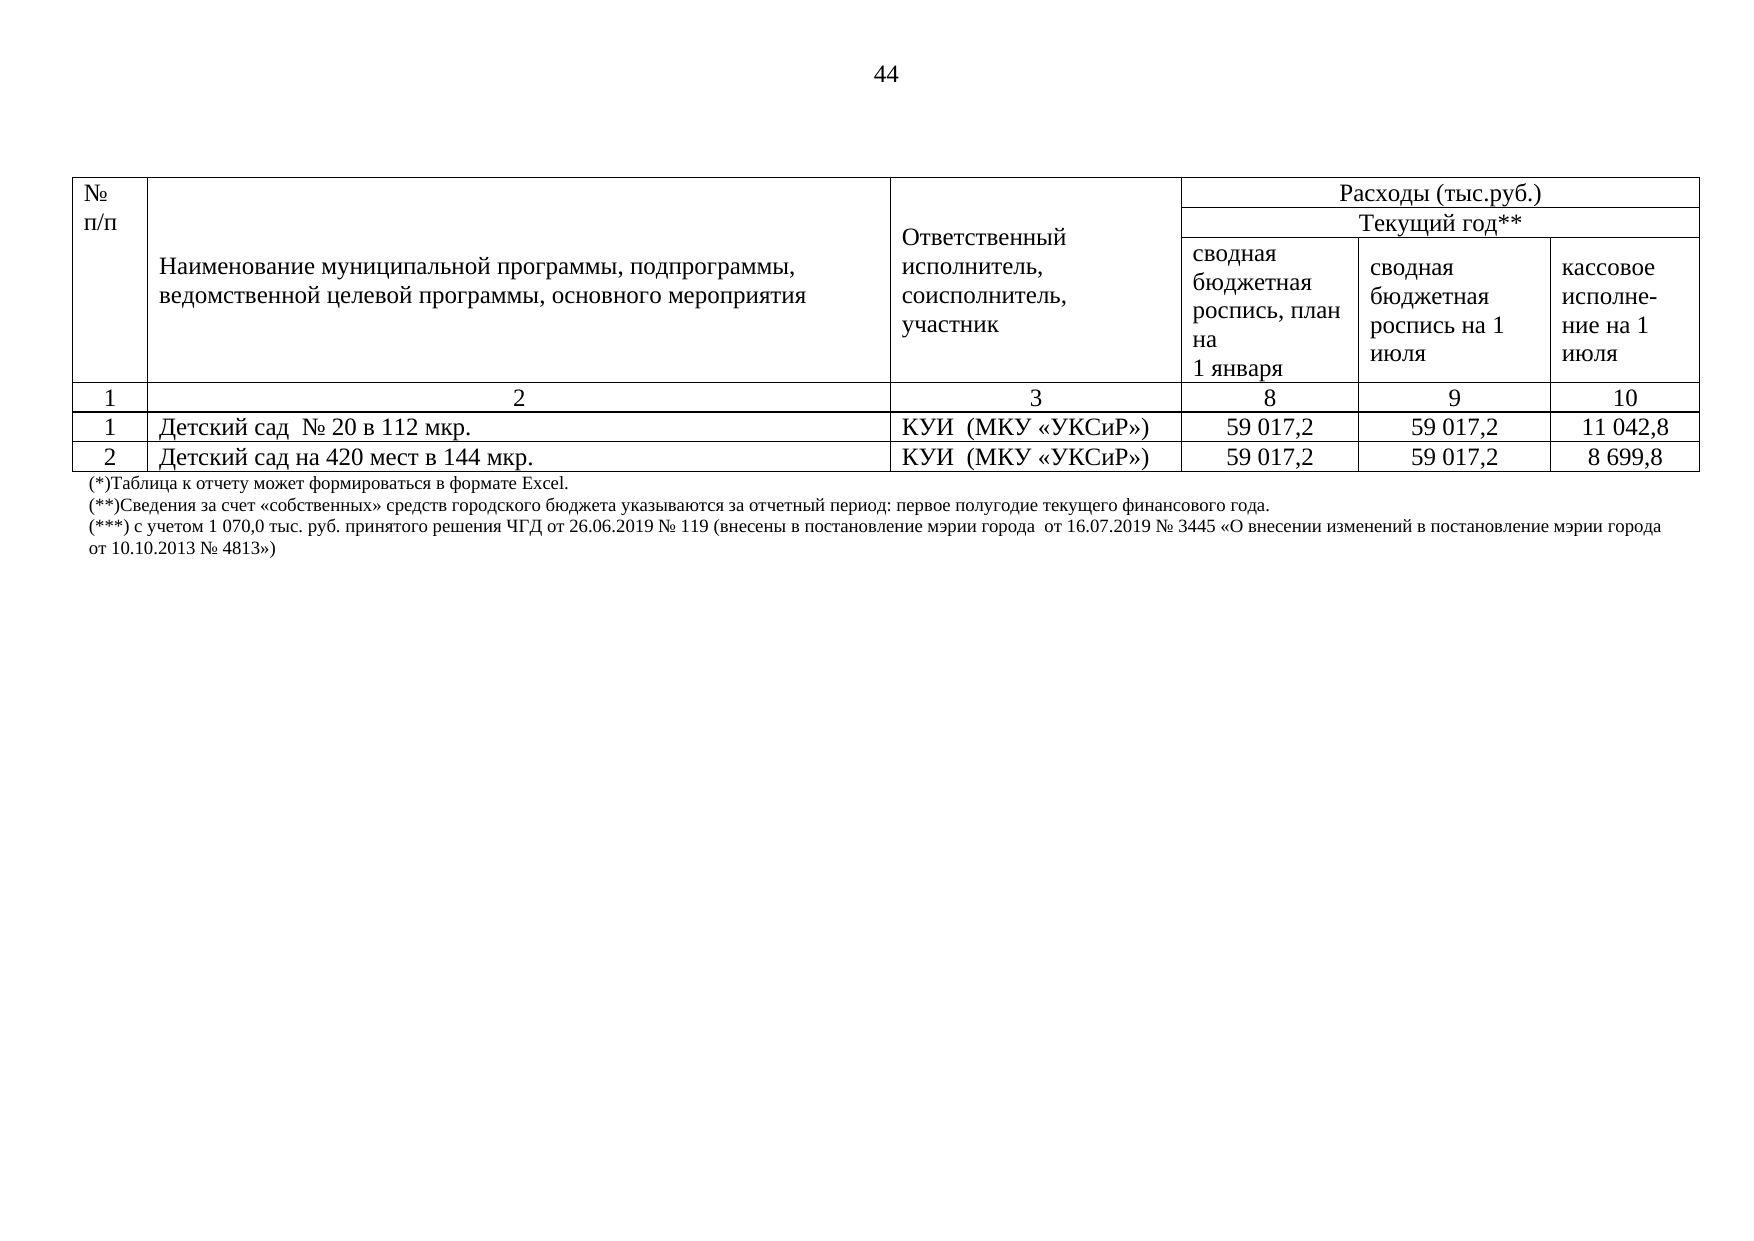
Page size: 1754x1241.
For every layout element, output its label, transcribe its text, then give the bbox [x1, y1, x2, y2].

table_cell сводная бюджетная роспись на 1 июля [1359, 238, 1550, 382]
table_cell сводная бюджетная роспись, план на 1 января [1182, 238, 1358, 382]
table_cell Детский сад на 420 мест в 144 мкр. [148, 442, 890, 471]
table_cell Детский сад № 20 в 112 мкр. [148, 413, 890, 441]
table_header Ответственный исполнитель, соисполнитель, участник [891, 178, 1181, 382]
table_cell 2 [73, 442, 147, 471]
table_cell 8 699,8 [1551, 442, 1699, 471]
table_cell 1 [73, 383, 147, 411]
table_cell 2 [148, 383, 890, 411]
table_cell 59 017,2 [1182, 442, 1358, 471]
text (***) с учетом 1 070,0 тыс. руб. принятого решения ЧГД от 26.06.2019 № 119 (внесены в постановление мэрии города от 16.07.2019 № 3445 «О внесении изменений в постановление мэрии города от 10.10.2013 № 4813») [89, 515, 1683, 558]
table_cell 9 [1359, 383, 1550, 411]
table_header № п/п [73, 178, 147, 382]
table_cell 3 [891, 383, 1181, 411]
table_header Расходы (тыс.руб.) [1182, 178, 1699, 207]
table_cell КУИ (МКУ «УКСиР») [891, 442, 1181, 471]
table_cell Текущий год** [1182, 208, 1699, 237]
table_cell КУИ (МКУ «УКСиР») [891, 413, 1181, 441]
table_cell 59 017,2 [1182, 413, 1358, 441]
table_cell 11 042,8 [1551, 413, 1699, 441]
table_cell 59 017,2 [1359, 442, 1550, 471]
table_cell кассовое исполне-ние на 1 июля [1551, 238, 1699, 382]
table_cell 59 017,2 [1359, 413, 1550, 441]
table_cell 8 [1182, 383, 1358, 411]
text (**)Сведения за счет «собственных» средств городского бюджета указываются за отчетный период: первое полугодие текущего финансового года. [89, 493, 1683, 515]
text (*)Таблица к отчету может формироваться в формате Excel. [89, 472, 1683, 493]
table_cell 10 [1551, 383, 1699, 411]
table_header Наименование муниципальной программы, подпрограммы, ведомственной целевой программы, основного мероприятия [148, 178, 890, 382]
table_cell 1 [73, 413, 147, 441]
